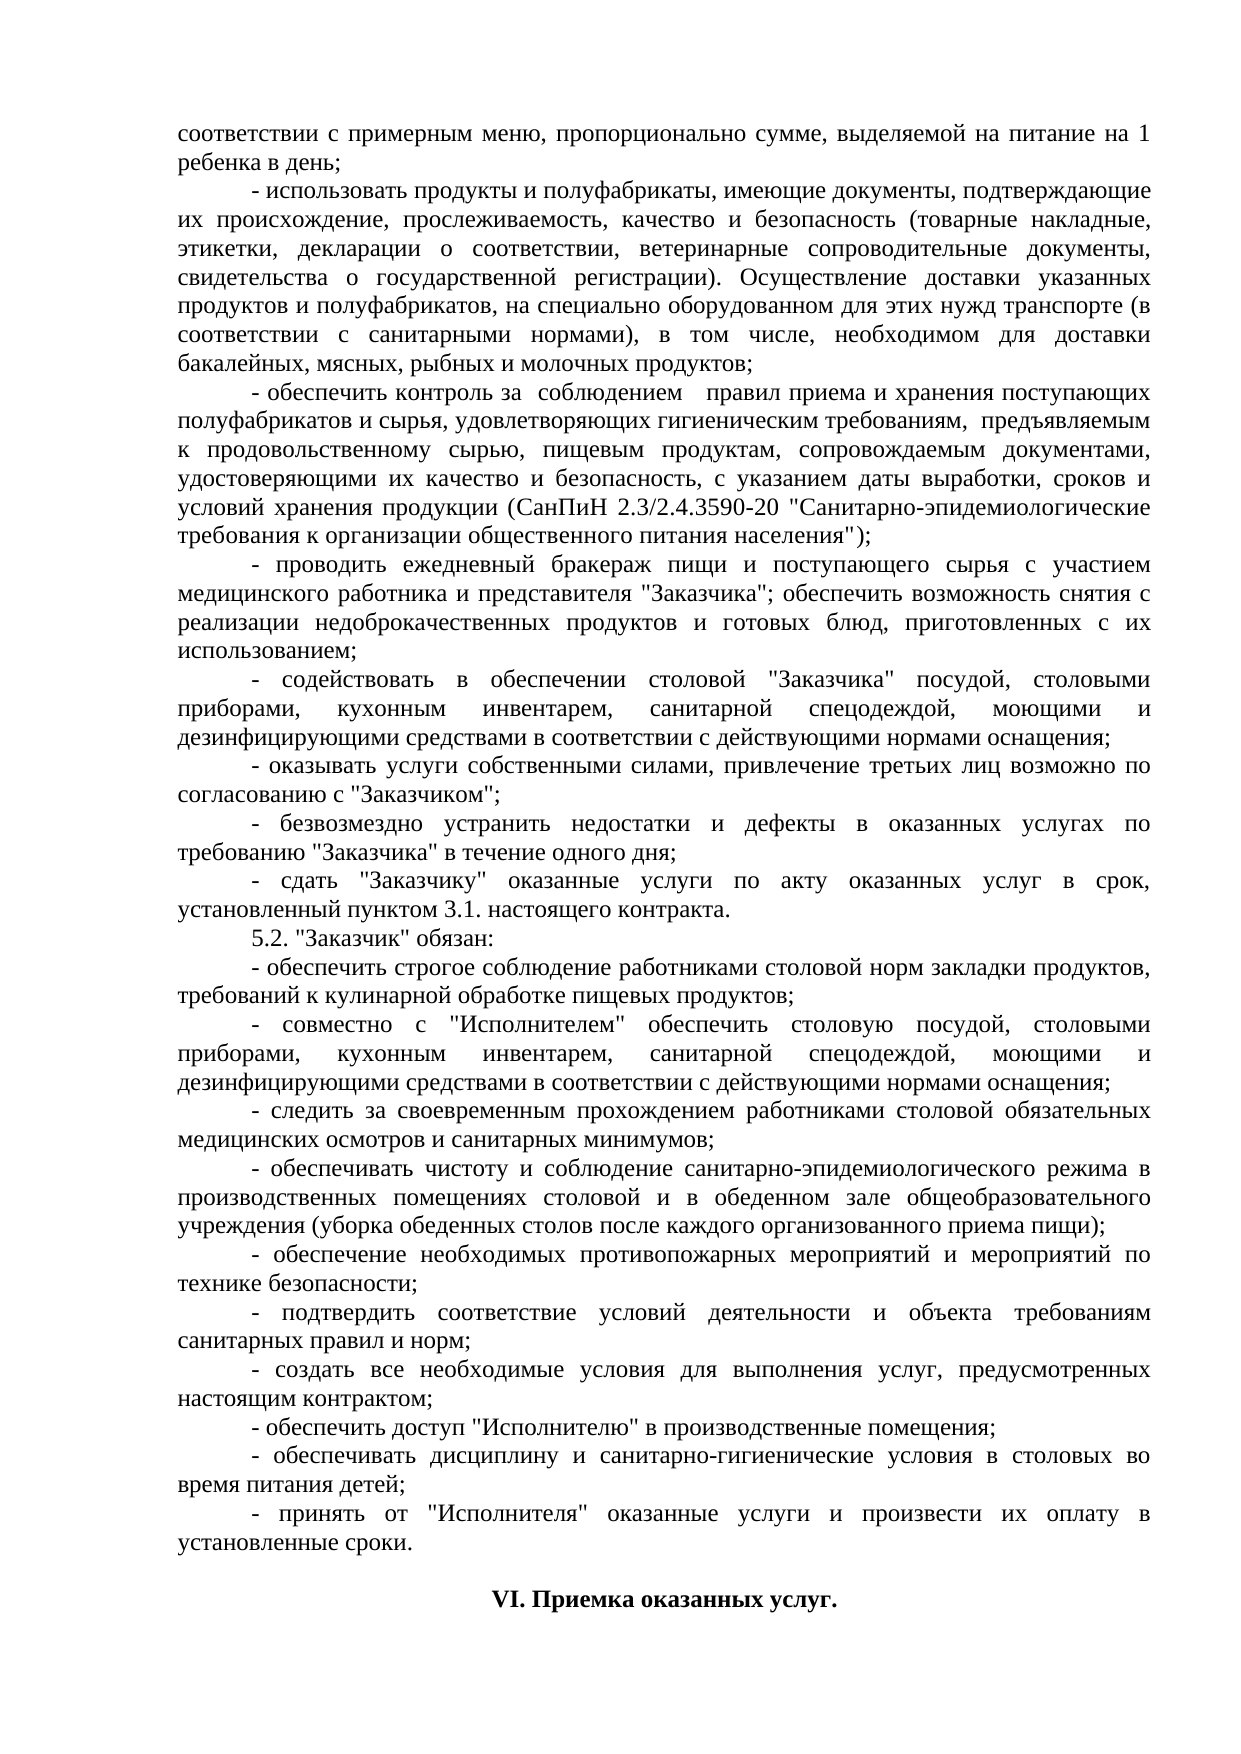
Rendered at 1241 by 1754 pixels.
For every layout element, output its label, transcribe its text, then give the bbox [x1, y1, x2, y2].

text - обеспечивать чистоту и соблюдение санитарно-эпидемиологического режима в производственных помещениях столовой и в обеденном зале общеобразовательного учреждения (уборка обеденных столов после каждого организованного приема пищи); [177, 1153, 1152, 1239]
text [177, 118, 1152, 176]
text - проводить ежедневный бракераж пищи и поступающего сырья с участием медицинского работника и представителя "Заказчика"; обеспечить возможность снятия с реализации недоброкачественных продуктов и готовых блюд, приготовленных с их использованием; [177, 549, 1152, 664]
text - принять от "Исполнителя" оказанные услуги и произвести их оплату в установленные сроки. [177, 1498, 1152, 1556]
text - обеспечивать дисциплину и санитарно-гигиенические условия в столовых во время питания детей; [177, 1441, 1152, 1498]
text - обеспечить строгое соблюдение работниками столовой норм закладки продуктов, требований к кулинарной обработке пищевых продуктов; [177, 952, 1152, 1009]
text - обеспечить контроль за соблюдением правил приема и хранения поступающих полуфабрикатов и сырья, удовлетворяющих гигиеническим требованиям, предъявляемым к продовольственному сырью, пищевым продуктам, сопровождаемым документами, удостоверяющими их качество и безопасность, с указанием даты выработки, сроков и условий хранения продукции (СанПиН 2.3/2.4.3590-20 "Санитарно-эпидемиологические требования к организации общественного питания населения"); [177, 377, 1152, 521]
text 5.2. "Заказчик" обязан: [177, 923, 1152, 952]
text - использовать продукты и полуфабрикаты, имеющие документы, подтверждающие их происхождение, прослеживаемость, качество и безопасность (товарные накладные, этикетки, декларации о соответствии, ветеринарные сопроводительные документы, свидетельства о государственной регистрации). Осуществление доставки указанных продуктов и полуфабрикатов, на специально оборудованном для этих нужд транспорте (в соответствии с санитарными нормами), в том числе, необходимом для доставки бакалейных, мясных, рыбных и молочных продуктов; [177, 176, 1152, 377]
text - оказывать услуги собственными силами, привлечение третьих лиц возможно по согласованию с "Заказчиком"; [177, 751, 1152, 808]
text - подтвердить соответствие условий деятельности и объекта требованиям санитарных правил и норм; [177, 1297, 1152, 1354]
text - содействовать в обеспечении столовой "Заказчика" посудой, столовыми приборами, кухонным инвентарем, санитарной спецодеждой, моющими и дезинфицирующими средствами в соответствии с действующими нормами оснащения; [177, 664, 1152, 751]
text - создать все необходимые условия для выполнения услуг, предусмотренных настоящим контрактом; [177, 1354, 1152, 1412]
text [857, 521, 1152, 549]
text - обеспечить доступ "Исполнителю" в производственные помещения; [177, 1412, 1152, 1441]
text - безвозмездно устранить недостатки и дефекты в оказанных услугах по требованию "Заказчика" в течение одного дня; [177, 808, 1152, 866]
text - совместно с "Исполнителем" обеспечить столовую посудой, столовыми приборами, кухонным инвентарем, санитарной спецодеждой, моющими и дезинфицирующими средствами в соответствии с действующими нормами оснащения; [177, 1009, 1152, 1096]
text - сдать "Заказчику" оказанные услуги по акту оказанных услуг в срок, установленный пунктом 3.1. настоящего контракта. [177, 866, 1152, 923]
text VI. Приемка оказанных услуг. [177, 1584, 1152, 1613]
text - обеспечение необходимых противопожарных мероприятий и мероприятий по технике безопасности; [177, 1239, 1152, 1297]
text - следить за своевременным прохождением работниками столовой обязательных медицинских осмотров и санитарных минимумов; [177, 1096, 1152, 1153]
